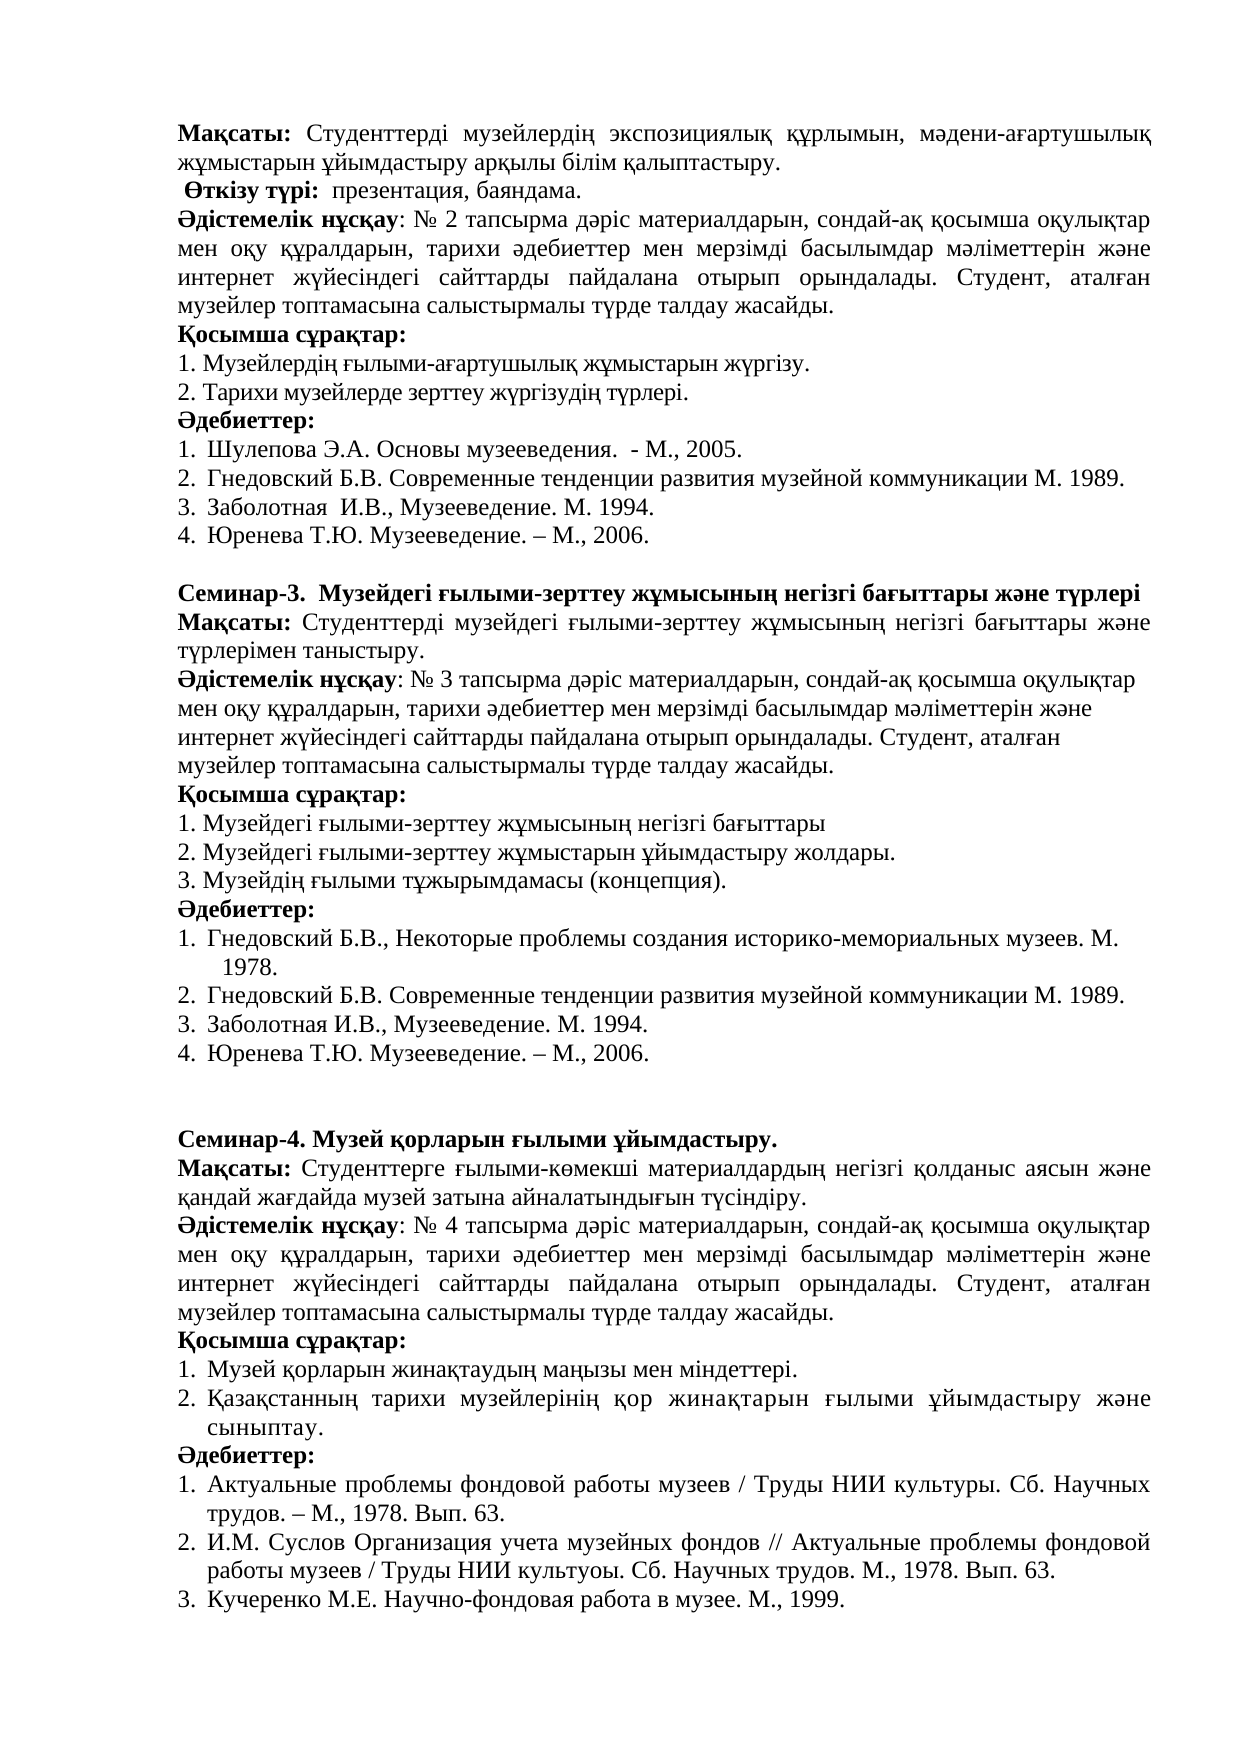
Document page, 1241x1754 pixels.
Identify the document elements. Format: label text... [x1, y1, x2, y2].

text Мақсаты: Студенттерге ғылыми-көмекші материалдардың негізгі қолданыс аясын және қандай жағдайда музей затына айналатындығын түсіндіру. [177, 1153, 1152, 1211]
list Шулепова Э.А. Основы музееведения. - М., 2005. [177, 434, 1152, 463]
text Әдебиеттер: [177, 406, 1152, 434]
text Өткізу түрі: презентация, баяндама. [177, 176, 1152, 204]
text Әдістемелік нұсқау: № 3 тапсырма дәріс материалдарын, сондай-ақ қосымша оқулықтар мен оқу құралдарын, тарихи әдебиеттер мен мерзімді басылымдар мәліметтерін және интернет жүйесіндегі сайттарды пайдалана отырып орындалады. Студент, аталған музейлер топтамасына салыстырмалы түрде талдау жасайды. [177, 664, 1152, 779]
list Заболотная И.В., Музееведение. М. 1994. [177, 492, 1152, 521]
text 1. Музейдегі ғылыми-зерттеу жұмысының негізгі бағыттары [177, 808, 1152, 837]
list И.М. Суслов Организация учета музейных фондов // Актуальные проблемы фондовой работы музеев / Труды НИИ культуоы. Сб. Научных трудов. М., 1978. Вып. 63. [177, 1527, 1152, 1584]
text 2. Тарихи музейлерде зерттеу жүргізудің түрлері. [177, 377, 1152, 406]
text Семинар-4. Музей қорларын ғылыми ұйымдастыру. [177, 1124, 1152, 1153]
text Әдебиеттер: [177, 1441, 1152, 1469]
list Қазақстанның тарихи музейлерінің қор жинақтарын ғылыми ұйымдастыру және сыныптау. [177, 1383, 1152, 1441]
list Заболотная И.В., Музееведение. М. 1994. [177, 1009, 1152, 1038]
text Әдістемелік нұсқау: № 2 тапсырма дәріс материалдарын, сондай-ақ қосымша оқулықтар мен оқу құралдарын, тарихи әдебиеттер мен мерзімді басылымдар мәліметтерін және интернет жүйесіндегі сайттарды пайдалана отырып орындалады. Студент, аталған музейлер топтамасына салыстырмалы түрде талдау жасайды. [177, 204, 1152, 319]
list Музей қорларын жинақтаудың маңызы мен міндеттері. [177, 1354, 1152, 1383]
list Кучеренко М.Е. Научно-фондовая работа в музее. М., 1999. [177, 1584, 1152, 1613]
text Қосымша сұрақтар: [177, 319, 1152, 348]
list Гнедовский Б.В. Современные тенденции развития музейной коммуникации М. 1989. [177, 981, 1152, 1009]
text Қосымша сұрақтар: [177, 779, 1152, 808]
list Гнедовский Б.В., Некоторые проблемы создания историко-мемориальных музеев. М. 1978. [177, 923, 1152, 981]
text 3. Музейдің ғылыми тұжырымдамасы (концепция). [177, 866, 1152, 894]
list Юренева Т.Ю. Музееведение. – М., 2006. [177, 1038, 1152, 1067]
list Юренева Т.Ю. Музееведение. – М., 2006. [177, 521, 1152, 549]
list Актуальные проблемы фондовой работы музеев / Труды НИИ культуры. Сб. Научных трудов. – М., 1978. Вып. 63. [177, 1469, 1152, 1527]
text Мақсаты: Студенттерді музейдегі ғылыми-зерттеу жұмысының негізгі бағыттары және түрлерімен таныстыру. [177, 607, 1152, 664]
text Әдістемелік нұсқау: № 4 тапсырма дәріс материалдарын, сондай-ақ қосымша оқулықтар мен оқу құралдарын, тарихи әдебиеттер мен мерзімді басылымдар мәліметтерін және интернет жүйесіндегі сайттарды пайдалана отырып орындалады. Студент, аталған музейлер топтамасына салыстырмалы түрде талдау жасайды. [177, 1211, 1152, 1326]
text 1. Музейлердің ғылыми-ағартушылық жұмыстарын жүргізу. [177, 348, 1152, 377]
text 2. Музейдегі ғылыми-зерттеу жұмыстарын ұйымдастыру жолдары. [177, 837, 1152, 866]
text Қосымша сұрақтар: [177, 1326, 1152, 1354]
text Семинар-3. Музейдегі ғылыми-зерттеу жұмысының негізгі бағыттары және түрлері [177, 578, 1152, 607]
text Мақсаты: Студенттерді музейлердің экспозициялық құрлымын, мәдени-ағартушылық жұмыстарын ұйымдастыру арқылы білім қалыптастыру. [177, 118, 1152, 176]
text Әдебиеттер: [177, 894, 1152, 923]
list Гнедовский Б.В. Современные тенденции развития музейной коммуникации М. 1989. [177, 463, 1152, 492]
